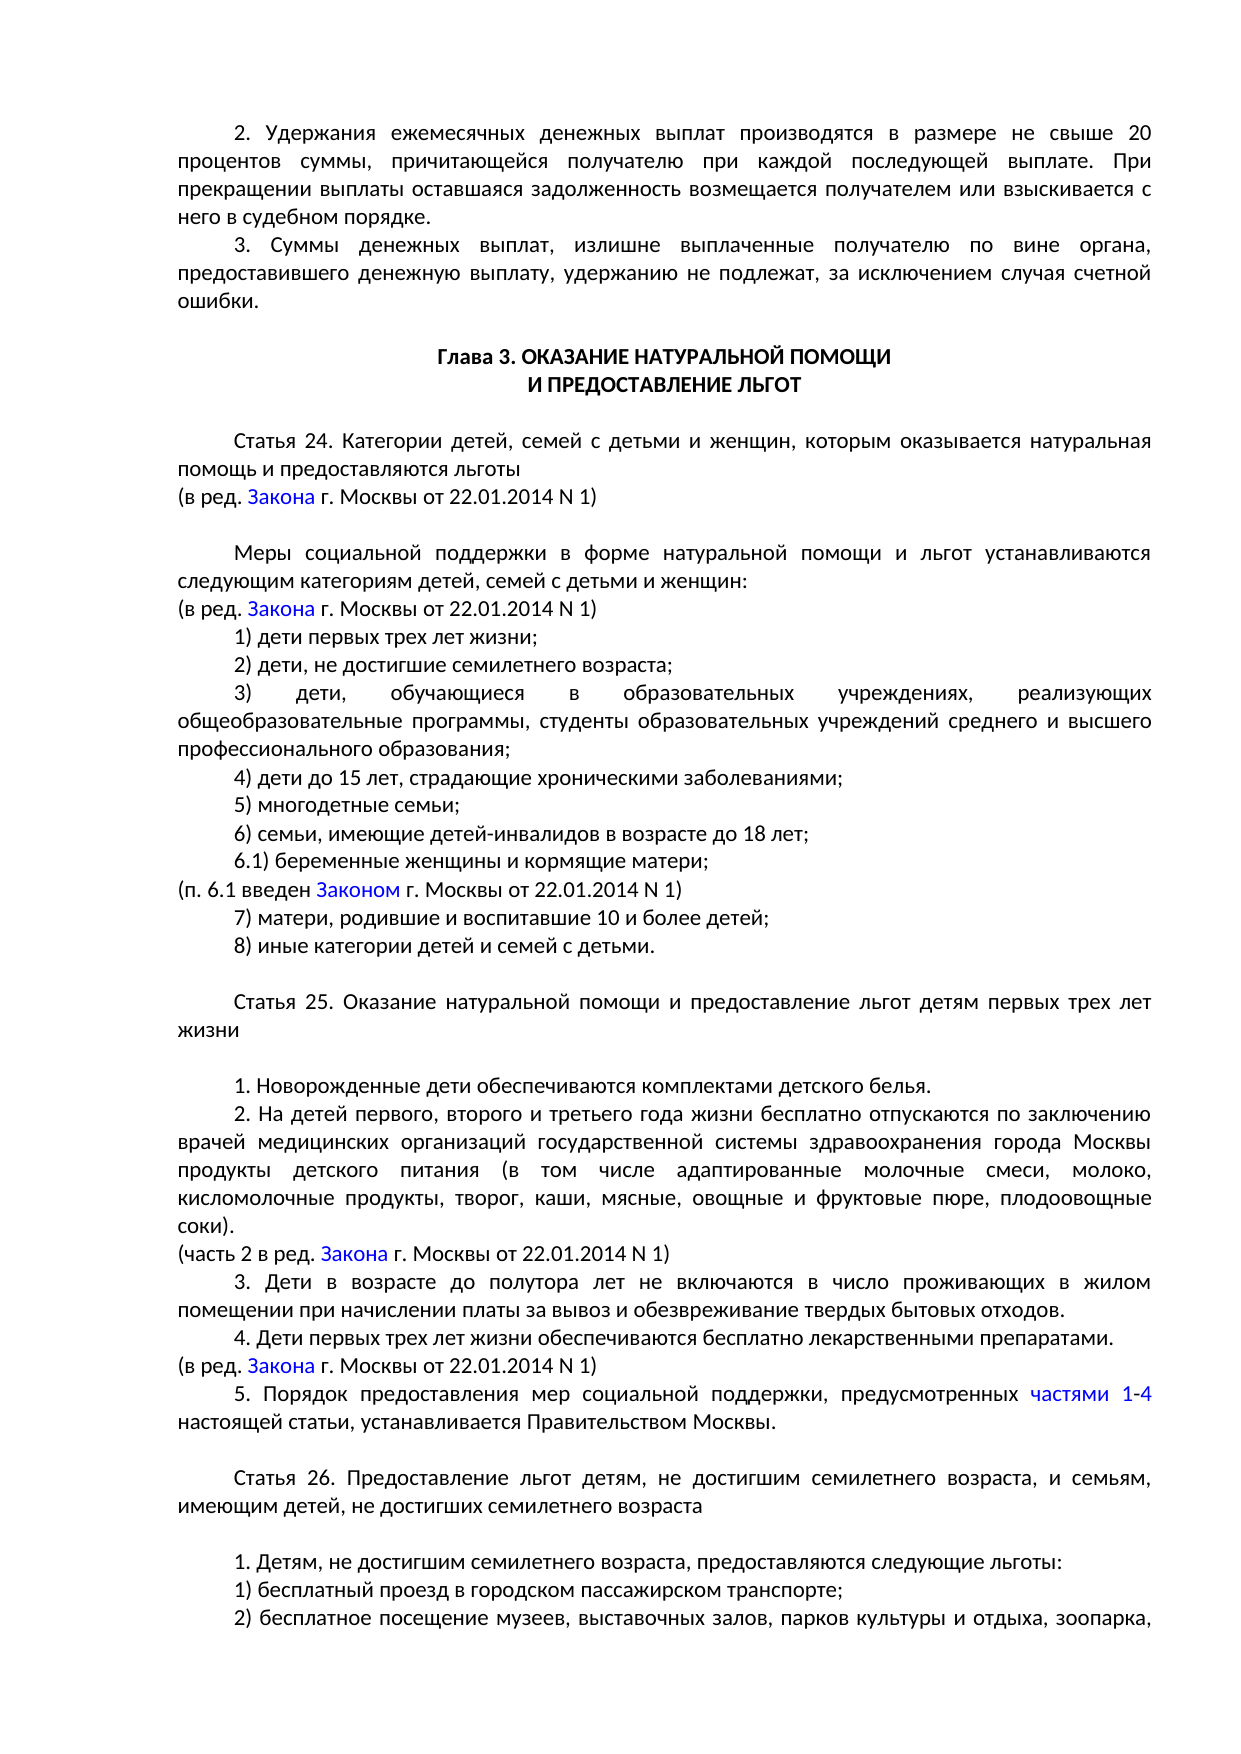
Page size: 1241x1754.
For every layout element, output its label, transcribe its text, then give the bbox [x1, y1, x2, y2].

text (в ред. Закона г. Москвы от 22.01.2014 N 1) [177, 482, 1152, 510]
text 1) дети первых трех лет жизни; [177, 622, 1152, 651]
text (часть 2 в ред. Закона г. Москвы от 22.01.2014 N 1) [177, 1239, 1152, 1267]
text (в ред. Закона г. Москвы от 22.01.2014 N 1) [177, 594, 1152, 622]
text 5) многодетные семьи; [177, 791, 1152, 819]
text 4) дети до 15 лет, страдающие хроническими заболеваниями; [177, 763, 1152, 791]
text 2) дети, не достигшие семилетнего возраста; [177, 651, 1152, 678]
text 1. Новорожденные дети обеспечиваются комплектами детского белья. [177, 1071, 1152, 1099]
text Меры социальной поддержки в форме натуральной помощи и льгот устанавливаются следующим категориям детей, семей с детьми и женщин: [177, 538, 1152, 594]
title Глава 3. ОКАЗАНИЕ НАТУРАЛЬНОЙ ПОМОЩИ [177, 342, 1152, 370]
text 3. Дети в возрасте до полутора лет не включаются в число проживающих в жилом помещении при начислении платы за вывоз и обезвреживание твердых бытовых отходов. [177, 1267, 1152, 1323]
text (п. 6.1 введен Законом г. Москвы от 22.01.2014 N 1) [177, 875, 1152, 903]
text Статья 24. Категории детей, семей с детьми и женщин, которым оказывается натуральная помощь и предоставляются льготы [177, 426, 1152, 482]
text 6) семьи, имеющие детей-инвалидов в возрасте до 18 лет; [177, 819, 1152, 847]
text 5. Порядок предоставления мер социальной поддержки, предусмотренных частями 1-4 настоящей статьи, устанавливается Правительством Москвы. [177, 1379, 1152, 1435]
text 1) бесплатный проезд в городском пассажирском транспорте; [177, 1575, 1152, 1603]
text 2. На детей первого, второго и третьего года жизни бесплатно отпускаются по заключению врачей медицинских организаций государственной системы здравоохранения города Москвы продукты детского питания (в том числе адаптированные молочные смеси, молоко, кисломолочные продукты, творог, каши, мясные, овощные и фруктовые пюре, плодоовощные соки). [177, 1099, 1152, 1239]
text (в ред. Закона г. Москвы от 22.01.2014 N 1) [177, 1351, 1152, 1379]
text 7) матери, родившие и воспитавшие 10 и более детей; [177, 903, 1152, 931]
text 3) дети, обучающиеся в образовательных учреждениях, реализующих общеобразовательные программы, студенты образовательных учреждений среднего и высшего профессионального образования; [177, 678, 1152, 763]
title И ПРЕДОСТАВЛЕНИЕ ЛЬГОТ [177, 370, 1152, 398]
text 4. Дети первых трех лет жизни обеспечиваются бесплатно лекарственными препаратами. [177, 1323, 1152, 1351]
text Статья 25. Оказание натуральной помощи и предоставление льгот детям первых трех лет жизни [177, 987, 1152, 1043]
text 1. Детям, не достигшим семилетнего возраста, предоставляются следующие льготы: [177, 1547, 1152, 1575]
text 8) иные категории детей и семей с детьми. [177, 931, 1152, 959]
text 6.1) беременные женщины и кормящие матери; [177, 847, 1152, 875]
text Статья 26. Предоставление льгот детям, не достигшим семилетнего возраста, и семьям, имеющим детей, не достигших семилетнего возраста [177, 1463, 1152, 1519]
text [177, 1603, 1152, 1631]
text 2. Удержания ежемесячных денежных выплат производятся в размере не свыше 20 процентов суммы, причитающейся получателю при каждой последующей выплате. При прекращении выплаты оставшаяся задолженность возмещается получателем или взыскивается с него в судебном порядке. [177, 118, 1152, 230]
text 3. Суммы денежных выплат, излишне выплаченные получателю по вине органа, предоставившего денежную выплату, удержанию не подлежат, за исключением случая счетной ошибки. [177, 230, 1152, 314]
